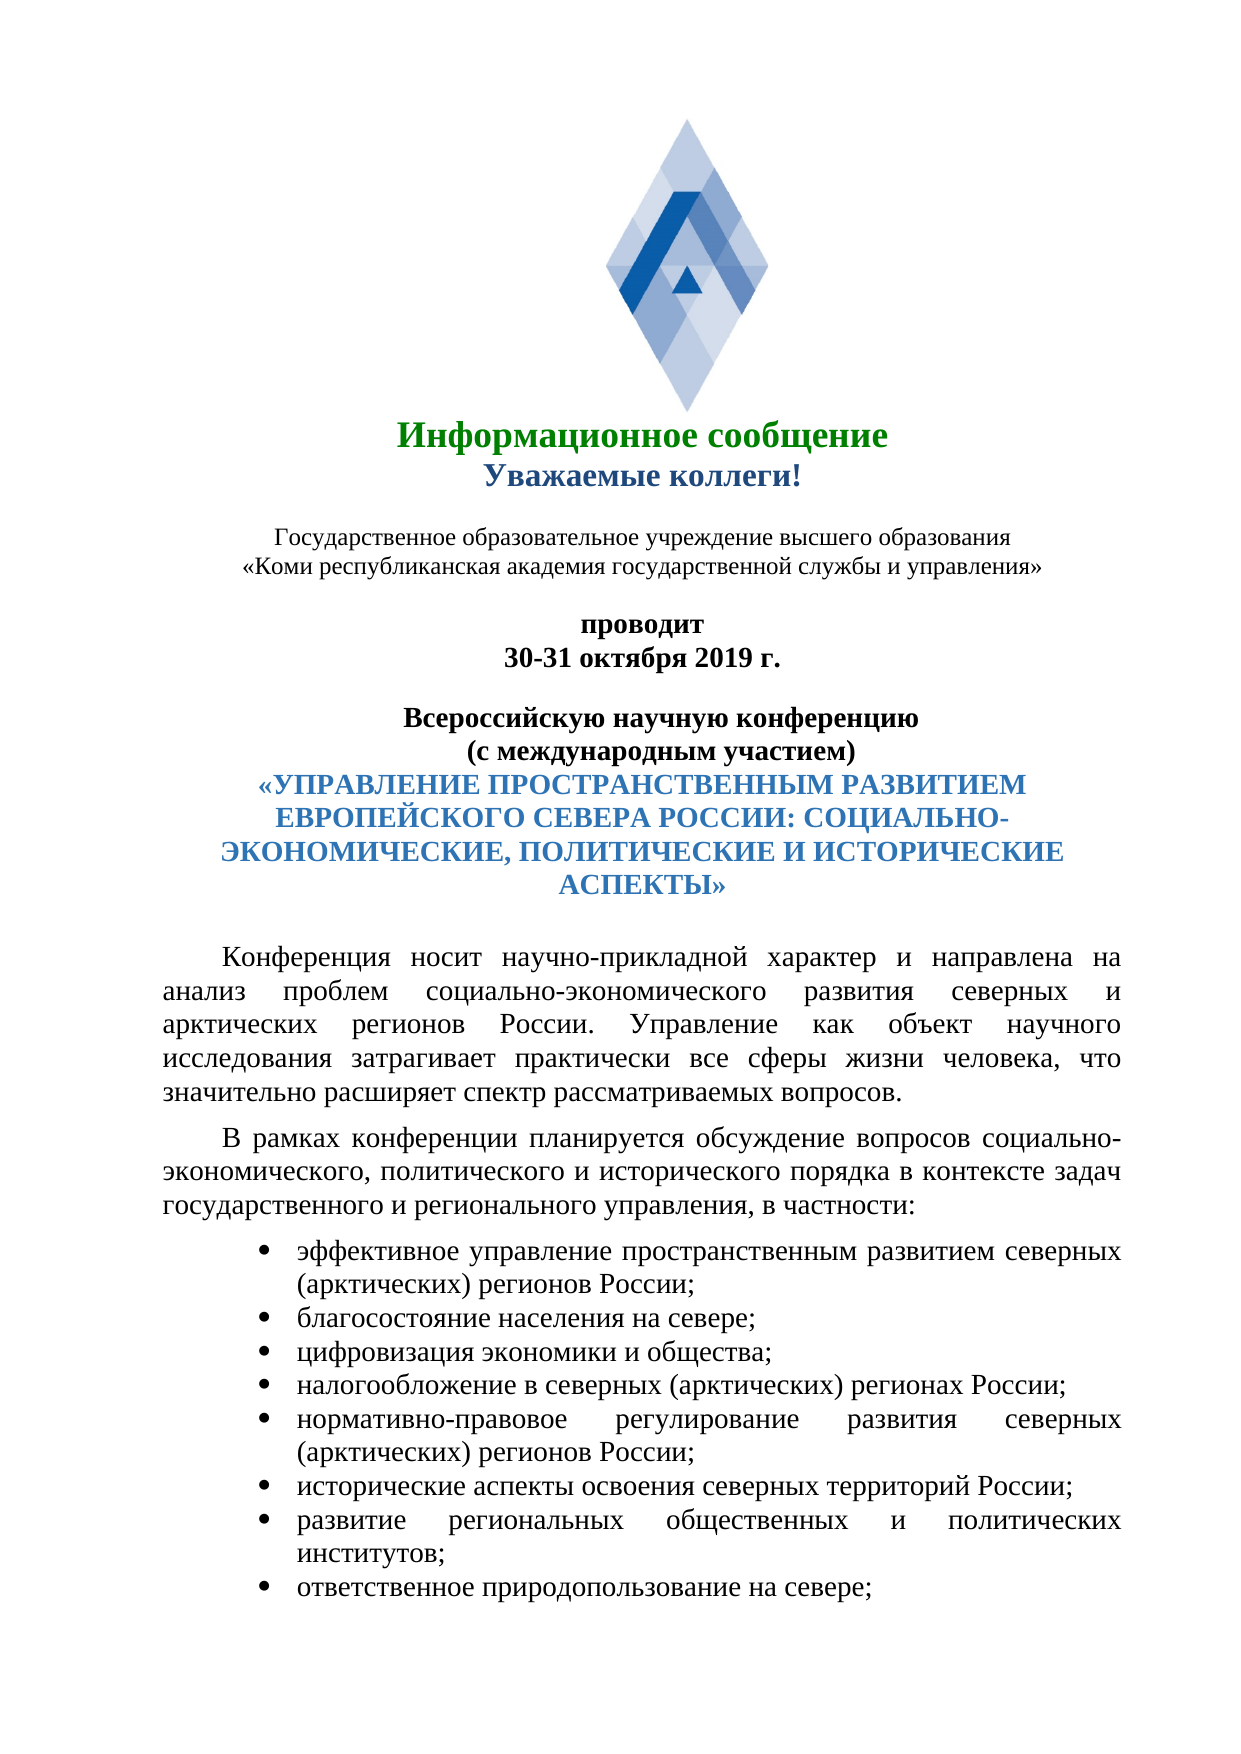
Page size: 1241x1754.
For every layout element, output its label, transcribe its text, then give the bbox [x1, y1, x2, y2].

list нормативно-правовое регулирование развития северных (арктических) регионов России; [259, 1401, 1122, 1468]
list исторические аспекты освоения северных территорий России; [259, 1468, 1122, 1502]
text Информационное сообщение [162, 118, 1122, 455]
list развитие региональных общественных и политических институтов; [259, 1502, 1122, 1569]
text Уважаемые коллеги! [162, 455, 1122, 494]
text Всероссийскую научную конференцию [103, 700, 1122, 733]
text «УПРАВЛЕНИЕ ПРОСТРАНСТВЕННЫМ РАЗВИТИЕМ ЕВРОПЕЙСКОГО СЕВЕРА РОССИИ: СОЦИАЛЬНО-ЭКОНОМИЧЕСКИЕ, ПОЛИТИЧЕСКИЕ И ИСТОРИЧЕСКИЕ АСПЕКТЫ» [162, 767, 1122, 901]
list благосостояние населения на севере; [259, 1300, 1122, 1334]
text В рамках конференции планируется обсуждение вопросов социально-экономического, политического и исторического порядка в контексте задач государственного и регионального управления, в частности: [162, 1120, 1122, 1220]
text 30-31 октября 2019 г. [162, 640, 1122, 673]
list цифровизация экономики и общества; [259, 1334, 1122, 1367]
text Конференция носит научно-прикладной характер и направлена на анализ проблем социально-экономического развития северных и арктических регионов России. Управление как объект научного исследования затрагивает практически все сферы жизни человека, что значительно расширяет спектр рассматриваемых вопросов. [162, 939, 1122, 1107]
list эффективное управление пространственным развитием северных (арктических) регионов России; [259, 1233, 1122, 1300]
text «Коми республиканская академия государственной службы и управления» [162, 551, 1122, 580]
picture [606, 118, 769, 413]
list налогообложение в северных (арктических) регионах России; [259, 1367, 1122, 1401]
list ответственное природопользование на севере; [259, 1569, 1122, 1603]
text Государственное образовательное учреждение высшего образования [162, 522, 1122, 551]
text (с международным участием) [103, 733, 1122, 767]
text проводит [162, 606, 1122, 640]
